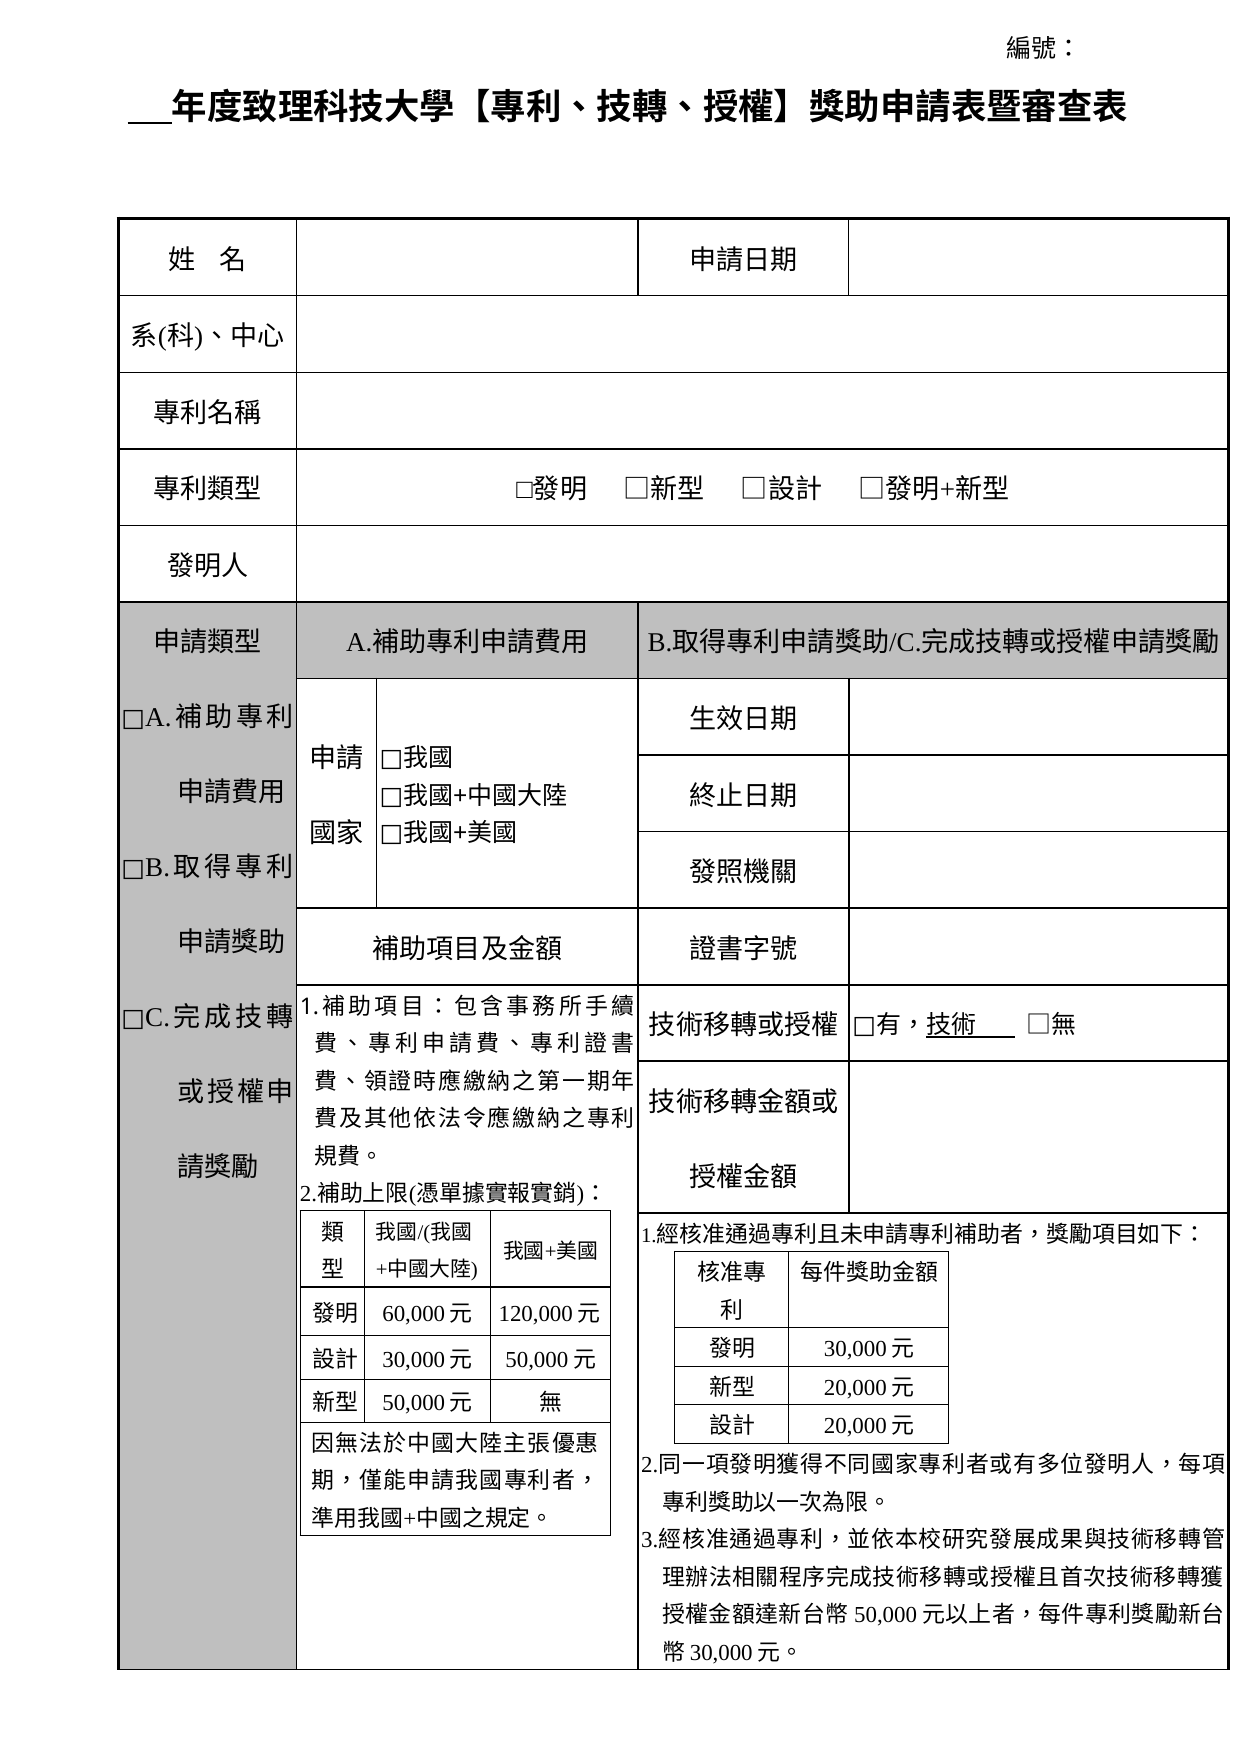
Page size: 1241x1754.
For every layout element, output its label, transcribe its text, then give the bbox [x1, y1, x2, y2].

table_cell [297, 526, 1227, 601]
table_cell 專利類型 [120, 450, 296, 524]
table_cell □發明 □新型 □設計 □發明+新型 [297, 450, 1227, 524]
table_cell [297, 373, 1227, 448]
table_header [297, 220, 637, 295]
table_cell 1.經核准通過專利且未申請專利補助者，獎勵項目如下： 2.同一項發明獲得不同國家專利者或有多位發明人，每項專利獎助以一次為限。 3.經核准通過專利，並依本校研究發展成果與技術移轉管理辦法相關程序完成技術移轉或授權且首次技術移轉獲授權金額達新台幣50,000元以上者，每件專利獎勵新台幣30,000元。 [639, 1214, 1227, 1669]
table_cell 申請類型 □A.補助專利申請費用 □B.取得專利申請獎助 □C.完成技轉或授權申請獎勵 [120, 603, 296, 1669]
table_cell 生效日期 [639, 679, 848, 754]
table_cell [850, 756, 1227, 831]
table_cell 申請國家 [297, 679, 376, 907]
table_cell 技術移轉或授權 [639, 986, 848, 1060]
table_header / / [849, 220, 1227, 295]
table_cell [297, 296, 1227, 371]
table_cell 補助項目及金額 [297, 909, 637, 984]
table_header 申請日期 [639, 220, 848, 295]
table_cell [850, 832, 1227, 907]
table_cell □我國 □我國+中國大陸 □我國+美國 [377, 679, 637, 907]
table_cell 系(科)、中心 [120, 296, 296, 371]
table_header 姓 名 [120, 220, 296, 295]
table_cell 終止日期 [639, 756, 848, 831]
text 年度致理科技大學【專利、技轉、授權】獎助申請表暨審查表 [89, 67, 1167, 142]
table_cell 發明人 [120, 526, 296, 601]
table_cell 證書字號 [639, 909, 848, 984]
table_cell 1.補助項目：包含事務所手續費、專利申請費、專利證書費、領證時應繳納之第一期年費及其他依法令應繳納之專利規費。 2.補助上限(憑單據實報實銷)： [297, 986, 637, 1669]
table_cell 技術移轉金額或 授權金額 [639, 1062, 848, 1212]
table_cell B.取得專利申請獎助/C.完成技轉或授權申請獎勵 [639, 603, 1227, 678]
table_cell [850, 679, 1227, 754]
table_cell [850, 909, 1227, 984]
table_cell □有，技術 □無 [850, 986, 1227, 1060]
table_cell 專利名稱 [120, 373, 296, 448]
table_cell 發照機關 [639, 832, 848, 907]
table_cell [850, 1062, 1227, 1212]
table_cell A.補助專利申請費用 [297, 603, 637, 678]
